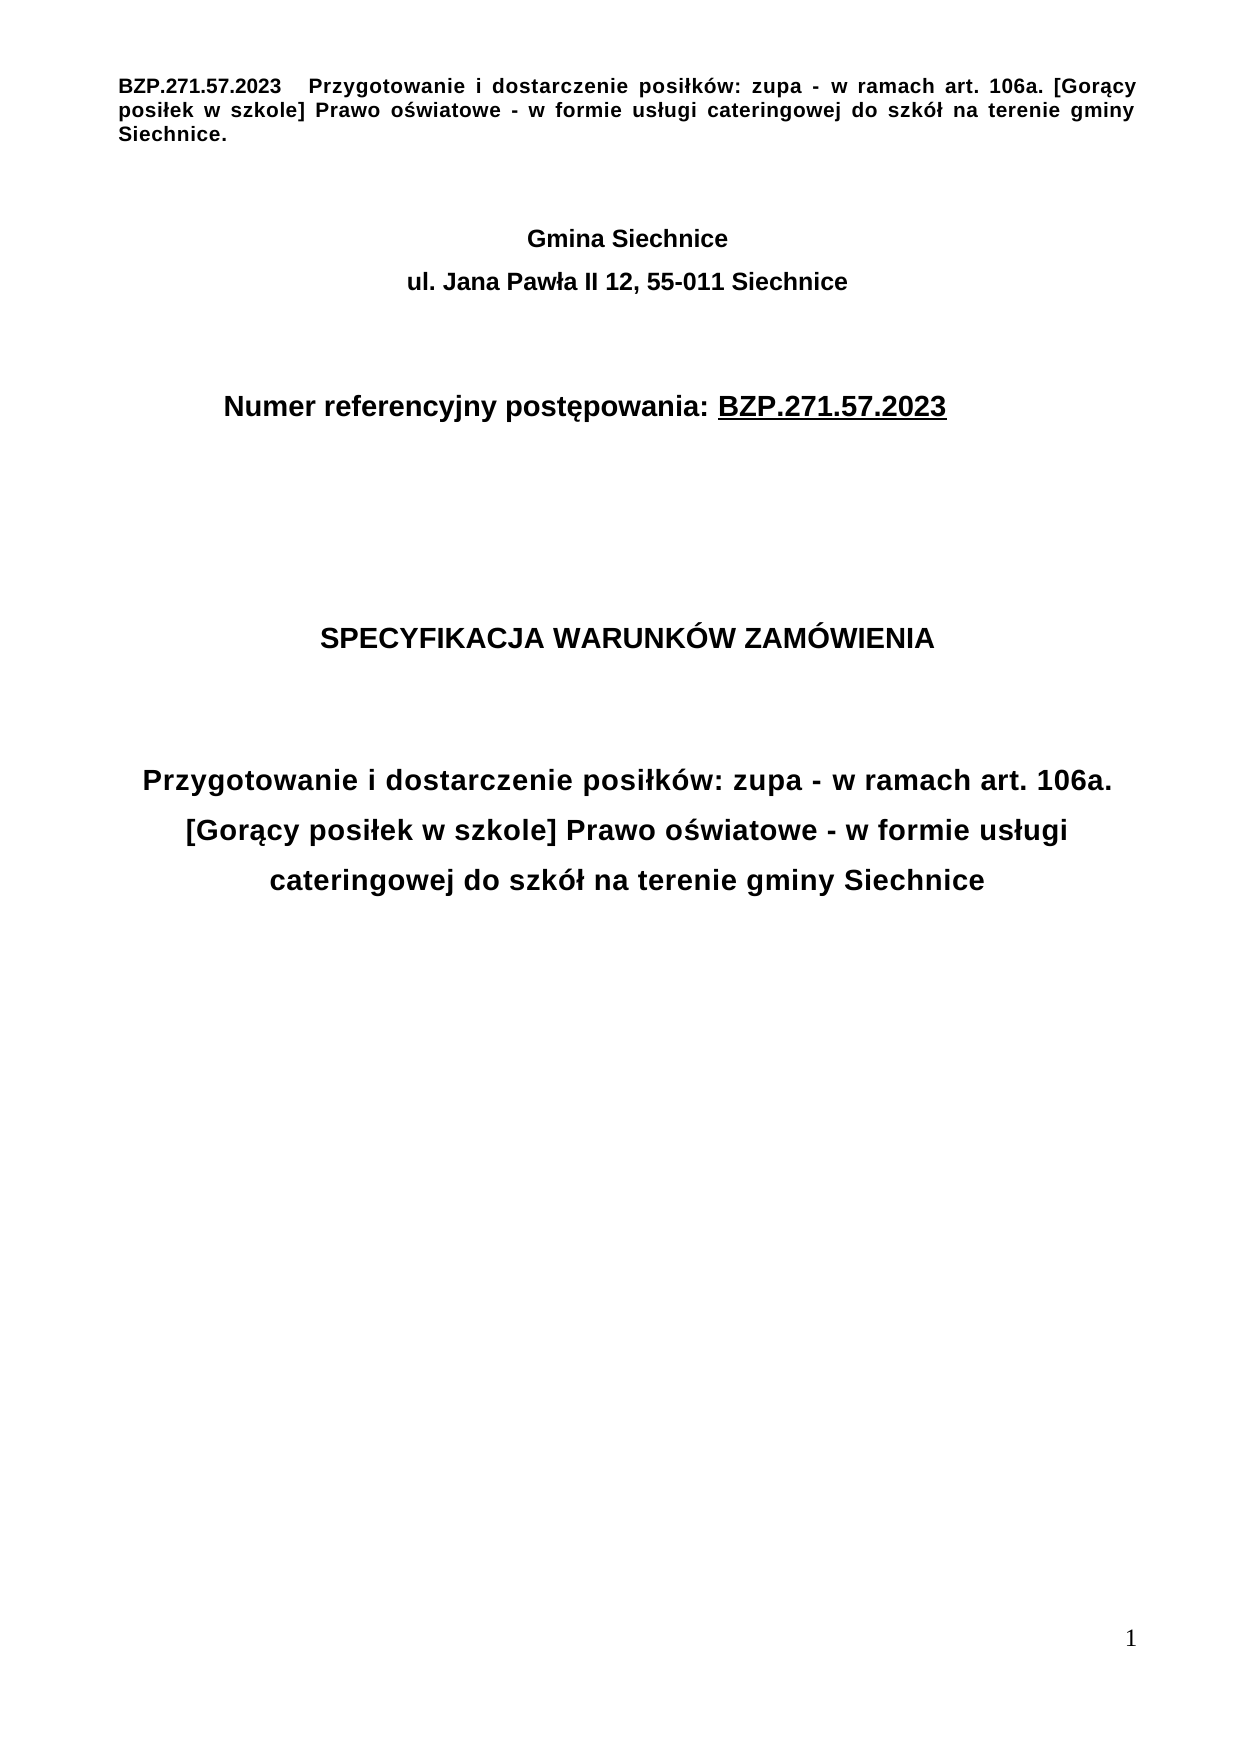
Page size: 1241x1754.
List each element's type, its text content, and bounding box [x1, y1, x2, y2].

text Numer referencyjny postępowania: BZP.271.57.2023 [118, 389, 1137, 422]
text Przygotowanie i dostarczenie posiłków: zupa - w ramach art. 106a. [Gorący posiłek w szkole] Prawo oświatowe - w formie usługi cateringowej do szkół na terenie gminy Siechnice [118, 763, 1137, 897]
text SPECYFIKACJA WARUNKÓW ZAMÓWIENIA [118, 621, 1137, 654]
text ul. Jana Pawła II 12, 55-011 Siechnice [118, 267, 1137, 296]
text Gmina Siechnice [118, 224, 1137, 252]
